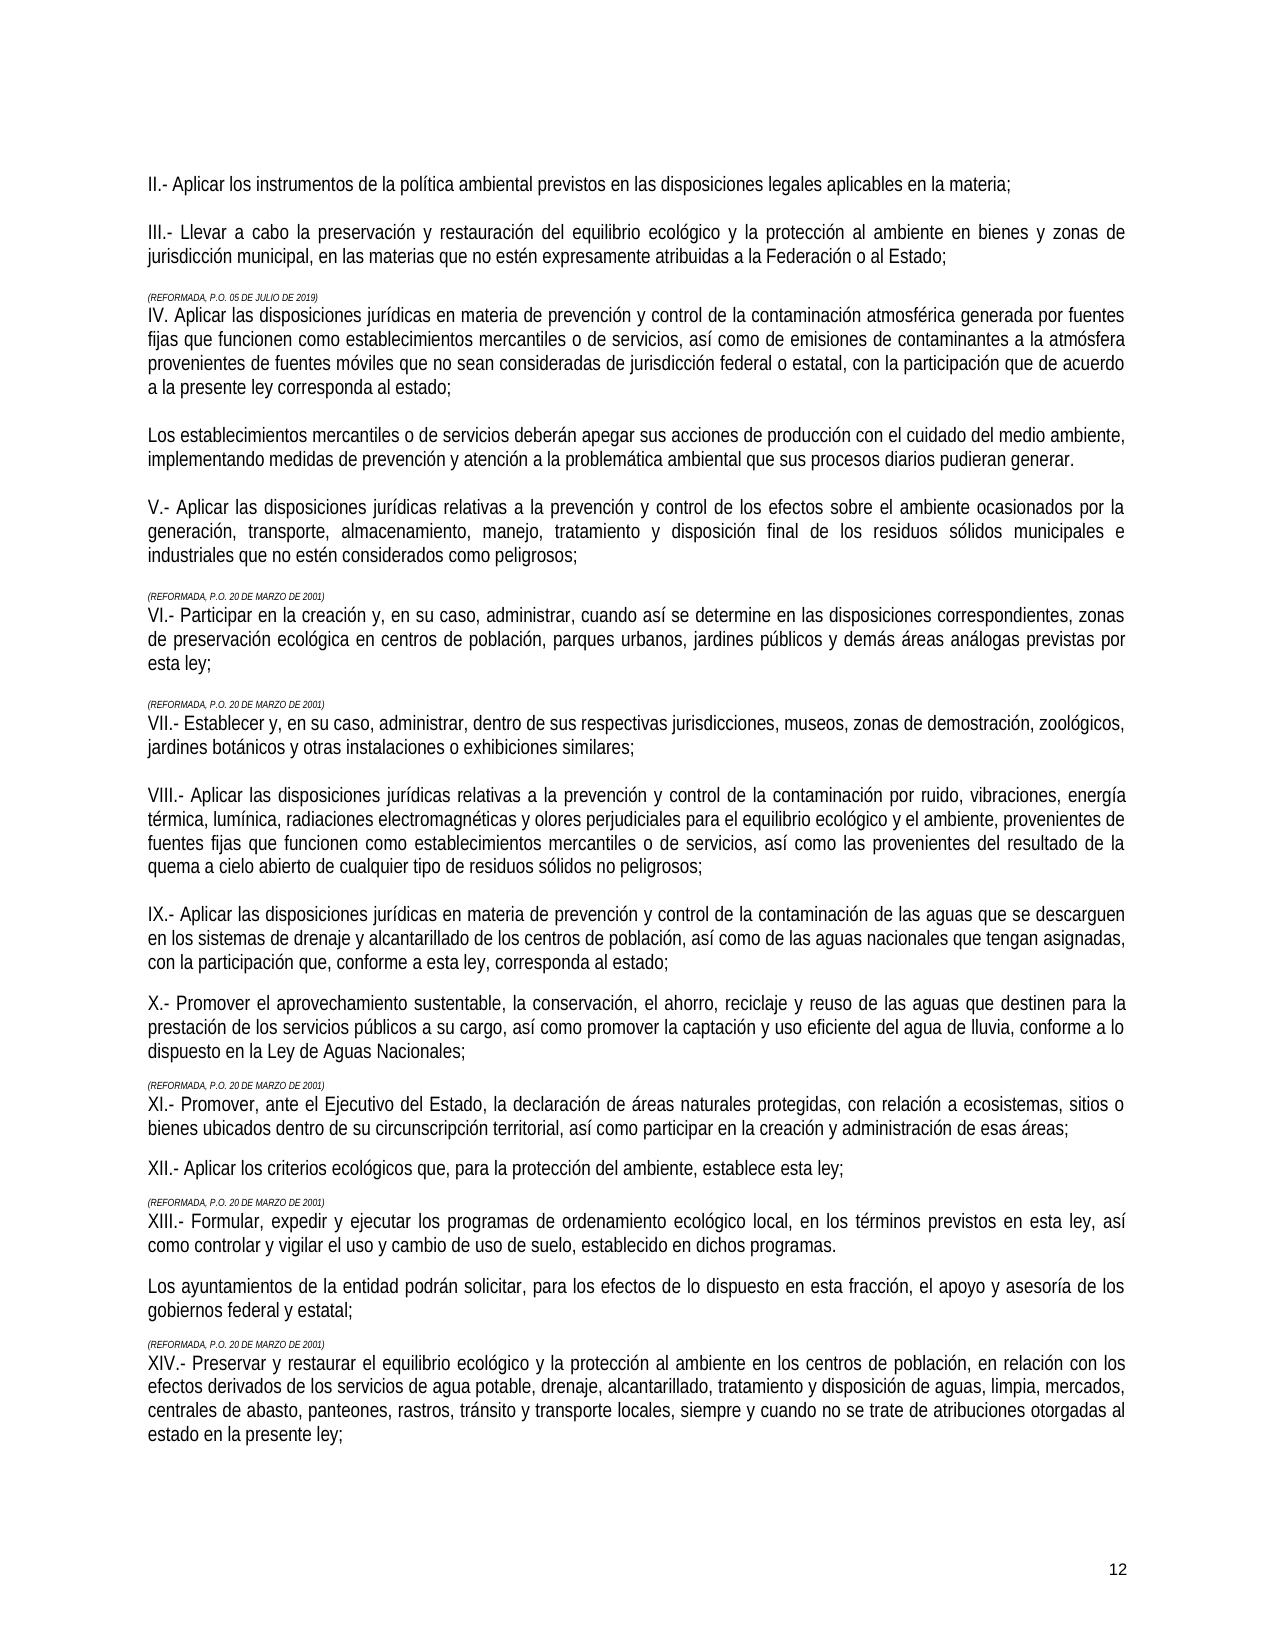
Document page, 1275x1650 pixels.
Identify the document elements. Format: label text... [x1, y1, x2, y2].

text XIV.- Preservar y restaurar el equilibrio ecológico y la protección al ambiente en los centros de población, en relación con los efectos derivados de los servicios de agua potable, drenaje, alcantarillado, tratamiento y disposición de aguas, limpia, mercados, centrales de abasto, panteones, rastros, tránsito y transporte locales, siempre y cuando no se trate de atribuciones otorgadas al estado en la presente ley; [148, 1350, 1127, 1446]
text VIII.- Aplicar las disposiciones jurídicas relativas a la prevención y control de la contaminación por ruido, vibraciones, energía térmica, lumínica, radiaciones electromagnéticas y olores perjudiciales para el equilibrio ecológico y el ambiente, provenientes de fuentes fijas que funcionen como establecimientos mercantiles o de servicios, así como las provenientes del resultado de la quema a cielo abierto de cualquier tipo de residuos sólidos no peligrosos; [148, 783, 1127, 878]
text XIII.- Formular, expedir y ejecutar los programas de ordenamiento ecológico local, en los términos previstos en esta ley, así como controlar y vigilar el uso y cambio de uso de suelo, establecido en dichos programas. [148, 1209, 1127, 1257]
text IV. Aplicar las disposiciones jurídicas en materia de prevención y control de la contaminación atmosférica generada por fuentes fijas que funcionen como establecimientos mercantiles o de servicios, así como de emisiones de contaminantes a la atmósfera provenientes de fuentes móviles que no sean consideradas de jurisdicción federal o estatal, con la participación que de acuerdo a la presente ley corresponda al estado; [148, 303, 1127, 399]
text X.- Promover el aprovechamiento sustentable, la conservación, el ahorro, reciclaje y reuso de las aguas que destinen para la prestación de los servicios públicos a su cargo, así como promover la captación y uso eficiente del agua de lluvia, conforme a lo dispuesto en la Ley de Aguas Nacionales; [148, 991, 1127, 1063]
text IX.- Aplicar las disposiciones jurídicas en materia de prevención y control de la contaminación de las aguas que se descarguen en los sistemas de drenaje y alcantarillado de los centros de población, así como de las aguas nacionales que tengan asignadas, con la participación que, conforme a esta ley, corresponda al estado; [148, 902, 1127, 974]
text XI.- Promover, ante el Ejecutivo del Estado, la declaración de áreas naturales protegidas, con relación a ecosistemas, sitios o bienes ubicados dentro de su circunscripción territorial, así como participar en la creación y administración de esas áreas; [148, 1092, 1127, 1139]
text VII.- Establecer y, en su caso, administrar, dentro de sus respectivas jurisdicciones, museos, zonas de demostración, zoológicos, jardines botánicos y otras instalaciones o exhibiciones similares; [148, 711, 1127, 759]
text Los establecimientos mercantiles o de servicios deberán apegar sus acciones de producción con el cuidado del medio ambiente, implementando medidas de prevención y atención a la problemática ambiental que sus procesos diarios pudieran generar. [148, 423, 1127, 471]
text III.- Llevar a cabo la preservación y restauración del equilibrio ecológico y la protección al ambiente en bienes y zonas de jurisdicción municipal, en las materias que no estén expresamente atribuidas a la Federación o al Estado; [148, 219, 1127, 267]
text V.- Aplicar las disposiciones jurídicas relativas a la prevención y control de los efectos sobre el ambiente ocasionados por la generación, transporte, almacenamiento, manejo, tratamiento y disposición final de los residuos sólidos municipales e industriales que no estén considerados como peligrosos; [148, 495, 1127, 567]
text XII.- Aplicar los criterios ecológicos que, para la protección del ambiente, establece esta ley; [148, 1156, 1127, 1180]
text Los ayuntamientos de la entidad podrán solicitar, para los efectos de lo dispuesto en esta fracción, el apoyo y asesoría de los gobiernos federal y estatal; [148, 1274, 1127, 1322]
text II.- Aplicar los instrumentos de la política ambiental previstos en las disposiciones legales aplicables en la materia; [148, 172, 1127, 196]
text VI.- Participar en la creación y, en su caso, administrar, cuando así se determine en las disposiciones correspondientes, zonas de preservación ecológica en centros de población, parques urbanos, jardines públicos y demás áreas análogas previstas por esta ley; [148, 603, 1127, 675]
